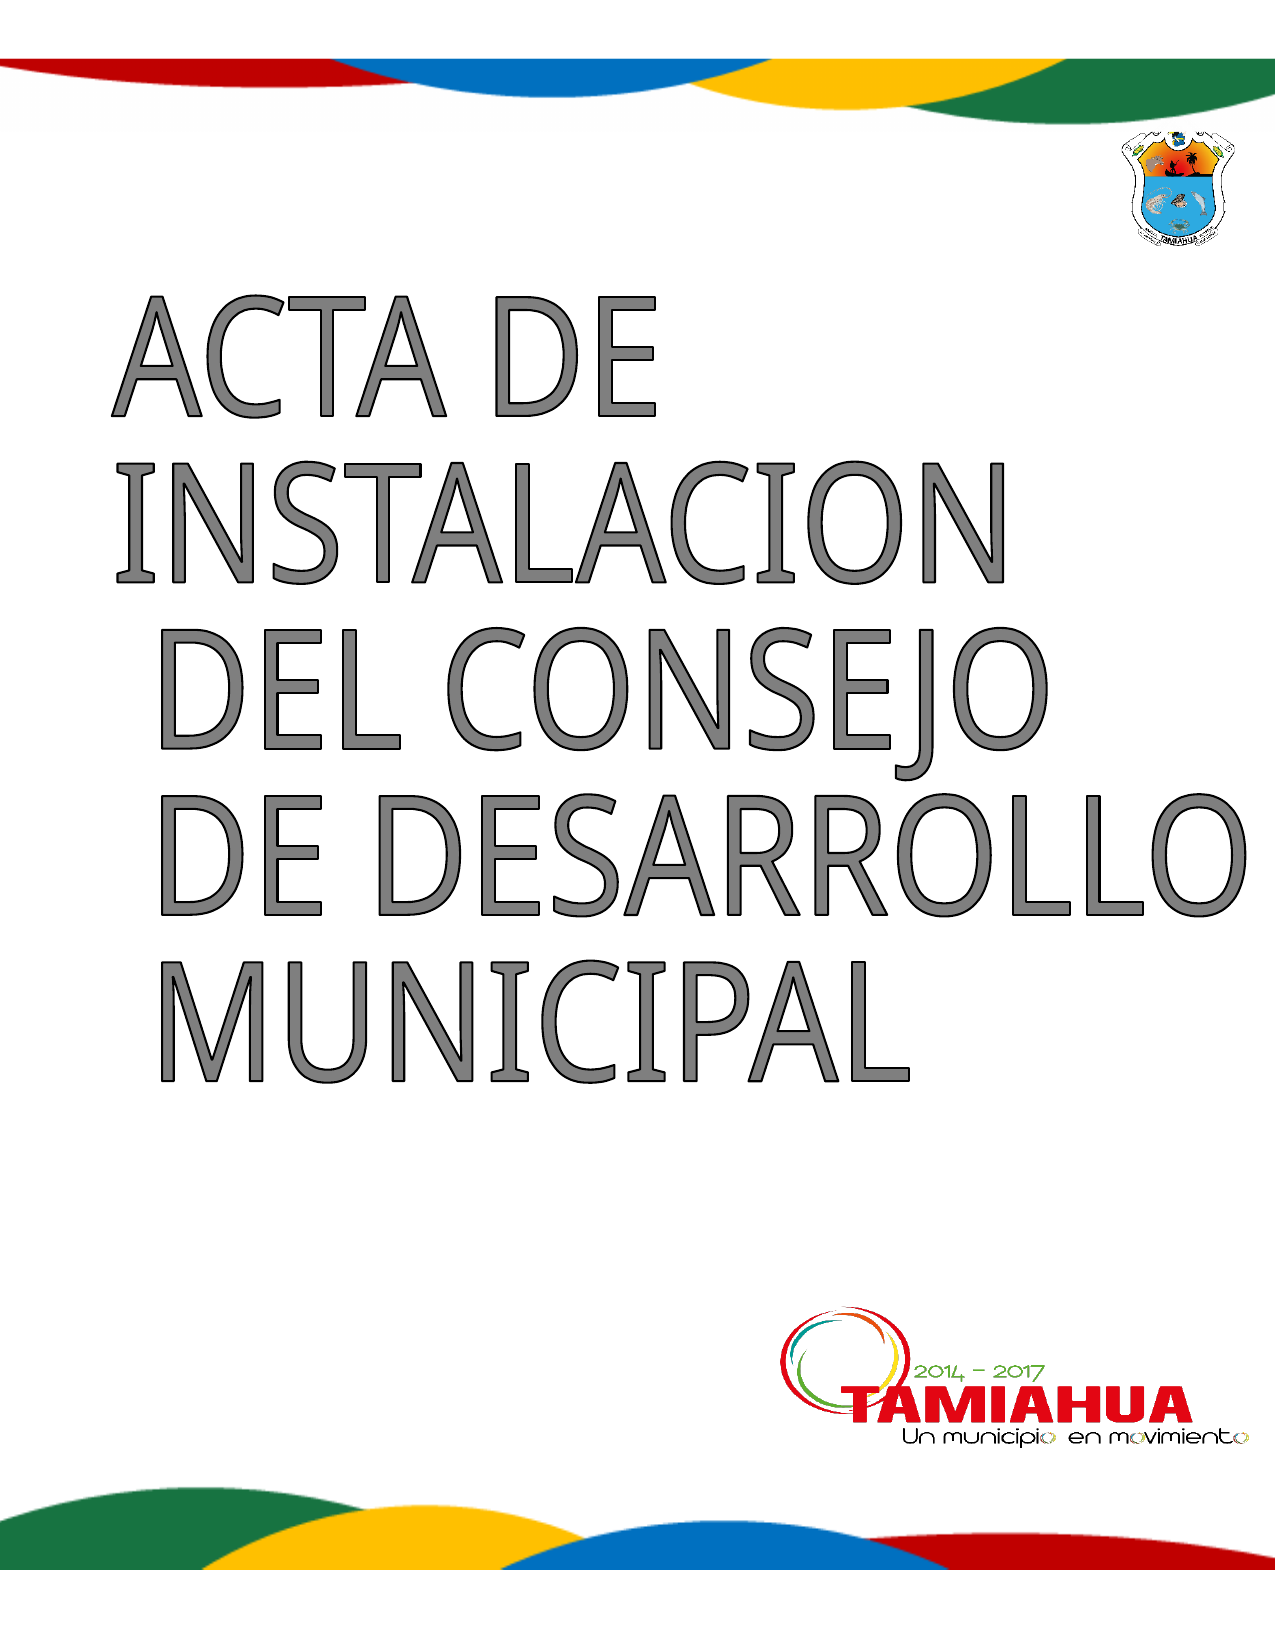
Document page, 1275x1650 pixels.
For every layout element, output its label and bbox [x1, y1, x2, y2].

picture [1121, 132, 1235, 246]
picture [0, 1478, 1275, 1570]
picture [0, 59, 1275, 131]
picture [721, 1298, 1275, 1465]
